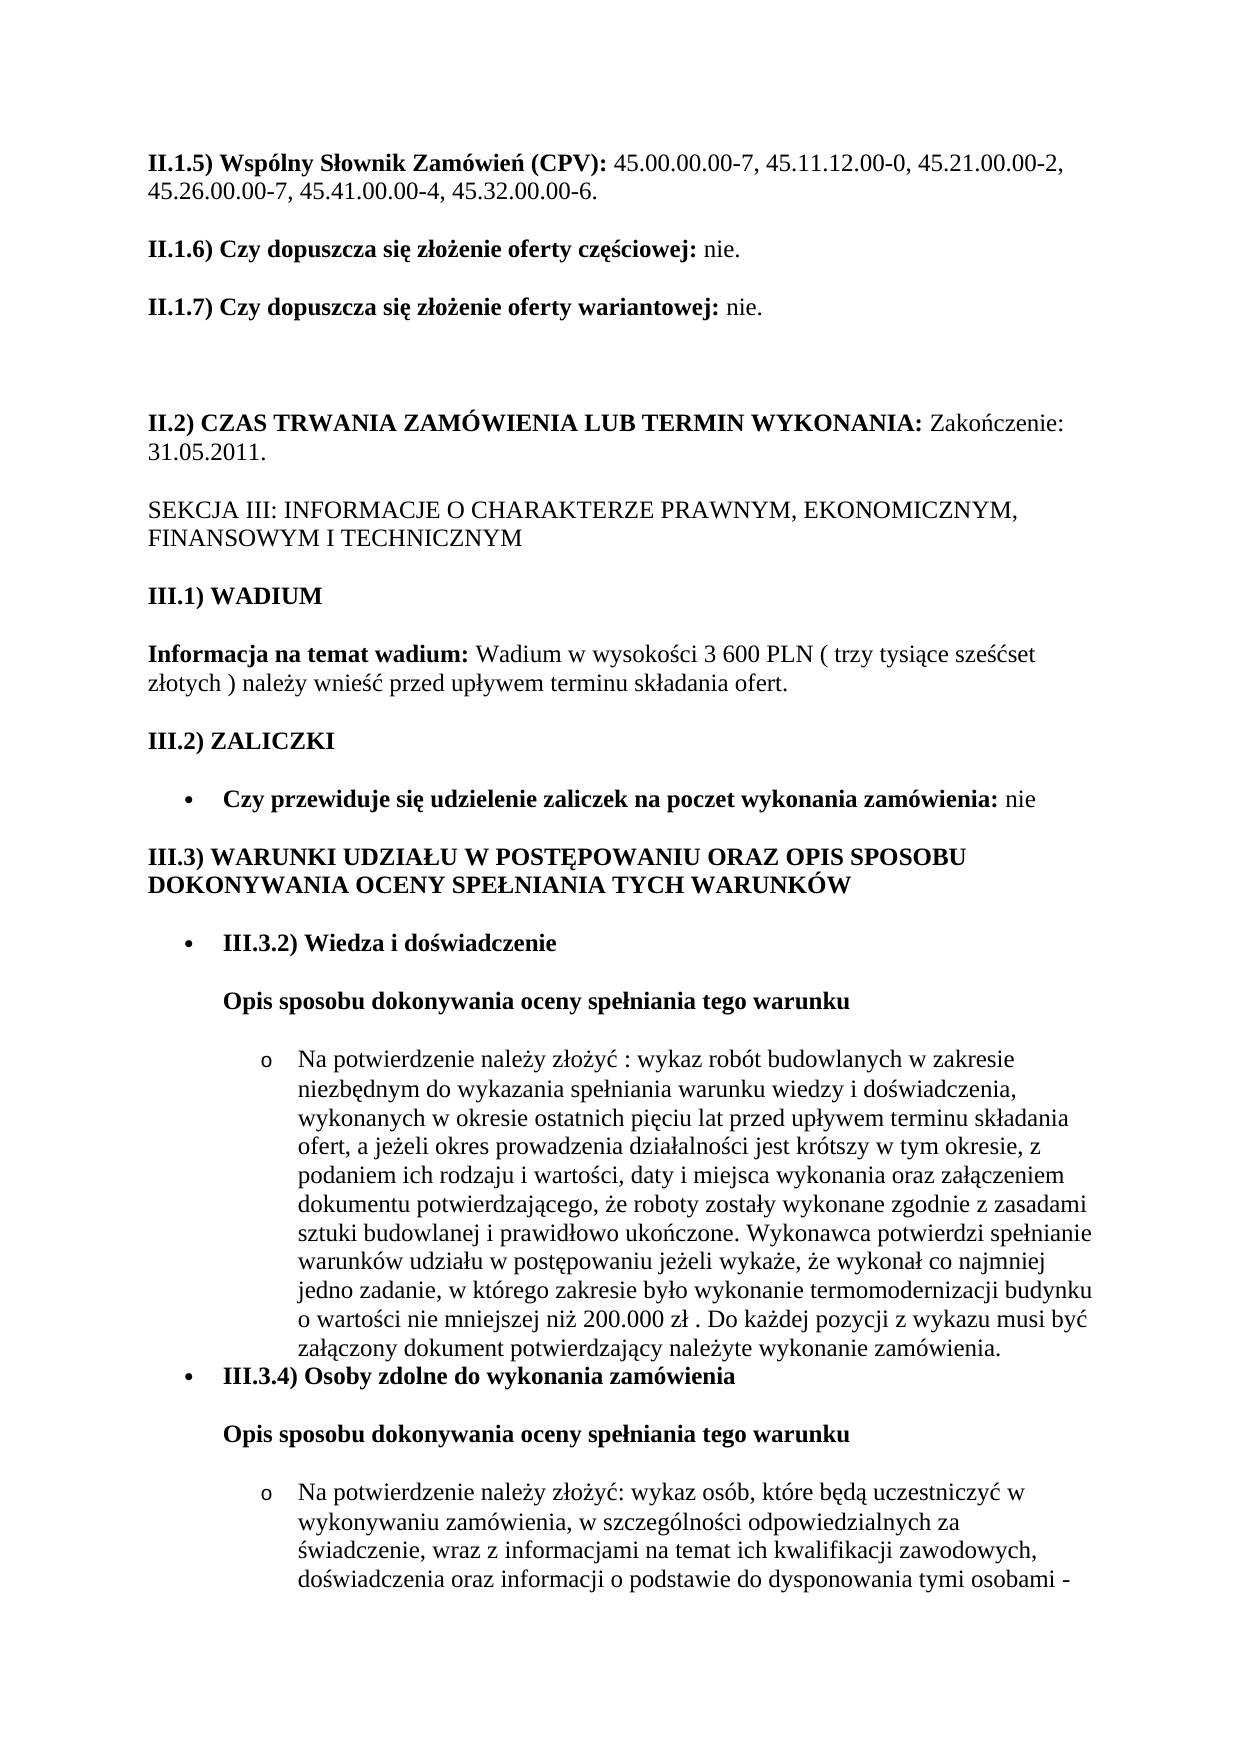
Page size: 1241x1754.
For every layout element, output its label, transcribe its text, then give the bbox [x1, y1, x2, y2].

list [260, 1477, 1093, 1593]
text II.1.6) Czy dopuszcza się złożenie oferty częściowej: nie. [148, 234, 1093, 263]
text Informacja na temat wadium: Wadium w wysokości 3 600 PLN ( trzy tysiące sześćset złotych ) należy wnieść przed upływem terminu składania ofert. [148, 639, 1093, 697]
list Czy przewiduje się udzielenie zaliczek na poczet wykonania zamówienia: nie [185, 784, 1093, 813]
text II.2) CZAS TRWANIA ZAMÓWIENIA LUB TERMIN WYKONANIA: Zakończenie: 31.05.2011. [148, 408, 1093, 466]
text Opis sposobu dokonywania oceny spełniania tego warunku [223, 986, 1093, 1015]
text III.1) WADIUM [148, 581, 1093, 610]
text II.1.5) Wspólny Słownik Zamówień (CPV): 45.00.00.00-7, 45.11.12.00-0, 45.21.00.00-2, 45.26.00.00-7, 45.41.00.00-4, 45.32.00.00-6. [148, 148, 1093, 205]
text SEKCJA III: INFORMACJE O CHARAKTERZE PRAWNYM, EKONOMICZNYM, FINANSOWYM I TECHNICZNYM [148, 495, 1093, 552]
text Opis sposobu dokonywania oceny spełniania tego warunku [223, 1419, 1093, 1448]
text III.2) ZALICZKI [148, 726, 1093, 755]
list III.3.2) Wiedza i doświadczenie [185, 928, 1093, 957]
text II.1.7) Czy dopuszcza się złożenie oferty wariantowej: nie. [148, 292, 1093, 321]
text III.3) WARUNKI UDZIAŁU W POSTĘPOWANIU ORAZ OPIS SPOSOBU DOKONYWANIA OCENY SPEŁNIANIA TYCH WARUNKÓW [148, 842, 1093, 899]
list III.3.4) Osoby zdolne do wykonania zamówienia [185, 1361, 1093, 1390]
list Na potwierdzenie należy złożyć : wykaz robót budowlanych w zakresie niezbędnym do wykazania spełniania warunku wiedzy i doświadczenia, wykonanych w okresie ostatnich pięciu lat przed upływem terminu składania ofert, a jeżeli okres prowadzenia działalności jest krótszy w tym okresie, z podaniem ich rodzaju i wartości, daty i miejsca wykonania oraz załączeniem dokumentu potwierdzającego, że roboty zostały wykonane zgodnie z zasadami sztuki budowlanej i prawidłowo ukończone. Wykonawca potwierdzi spełnianie warunków udziału w postępowaniu jeżeli wykaże, że wykonał co najmniej jedno zadanie, w którego zakresie było wykonanie termomodernizacji budynku o wartości nie mniejszej niż 200.000 zł . Do każdej pozycji z wykazu musi być załączony dokument potwierdzający należyte wykonanie zamówienia. [260, 1044, 1093, 1361]
